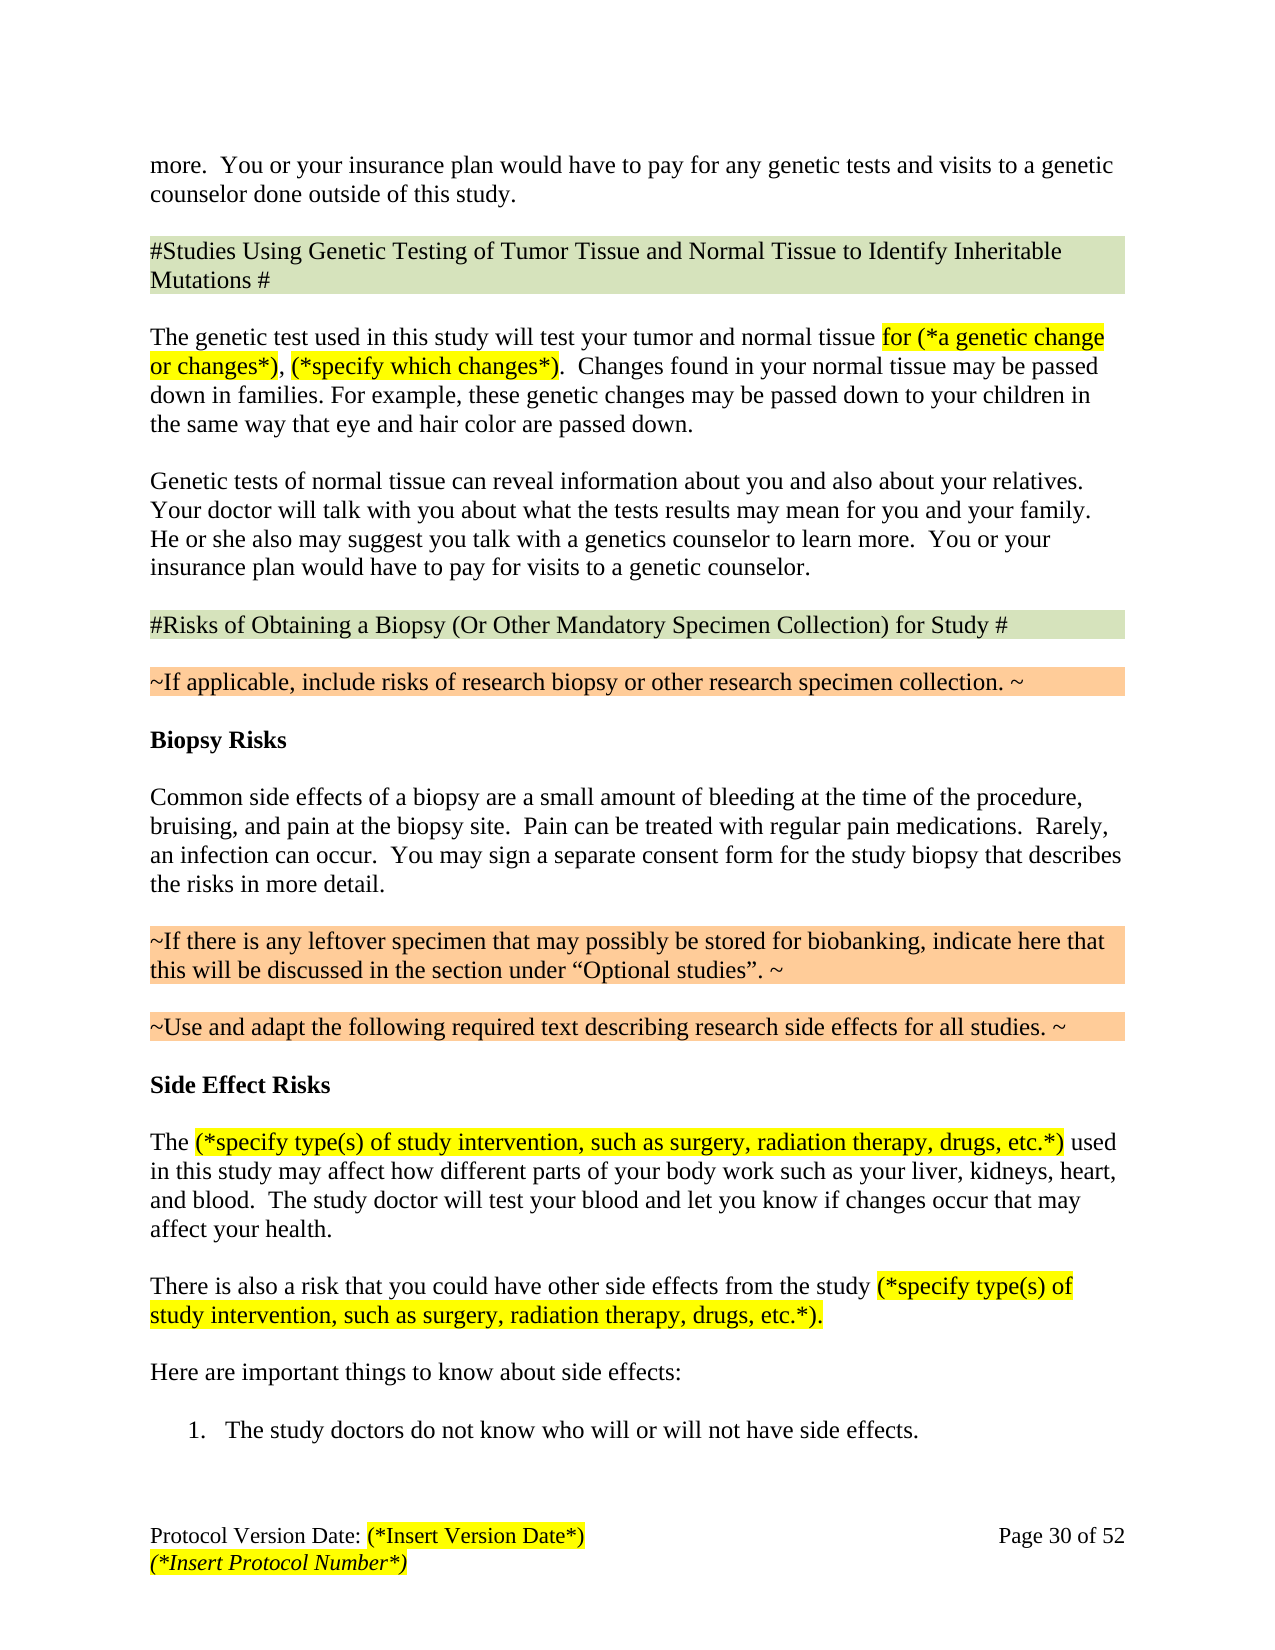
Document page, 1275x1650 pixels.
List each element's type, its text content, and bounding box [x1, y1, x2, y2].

text Side Effect Risks [150, 1070, 1125, 1099]
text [150, 150, 1125, 207]
text ~If there is any leftover specimen that may possibly be stored for biobanking, indicate here that this will be discussed in the section under “Optional studies”. ~ [150, 926, 1125, 984]
text ~Use and adapt the following required text describing research side effects for all studies. ~ [150, 1012, 1125, 1041]
list The study doctors do not know who will or will not have side effects. [187, 1415, 1125, 1444]
text Genetic tests of normal tissue can reveal information about you and also about your relatives. Your doctor will talk with you about what the tests results may mean for you and your family. He or she also may suggest you talk with a genetics counselor to learn more. You or your insurance plan would have to pay for visits to a genetic counselor. [150, 466, 1125, 581]
text The (*specify type(s) of study intervention, such as surgery, radiation therapy, drugs, etc.*) used in this study may affect how different parts of your body work such as your liver, kidneys, heart, and blood. The study doctor will test your blood and let you know if changes occur that may affect your health. [150, 1127, 1125, 1242]
text Common side effects of a biopsy are a small amount of bleeding at the time of the procedure, bruising, and pain at the biopsy site. Pain can be treated with regular pain medications. Rarely, an infection can occur. You may sign a separate consent form for the study biopsy that describes the risks in more detail. [150, 782, 1125, 897]
text The genetic test used in this study will test your tumor and normal tissue for (*a genetic change or changes*), (*specify which changes*). Changes found in your normal tissue may be passed down in families. For example, these genetic changes may be passed down to your children in the same way that eye and hair color are passed down. [150, 322, 1125, 437]
text ~If applicable, include risks of research biopsy or other research specimen collection. ~ [150, 667, 1125, 696]
text Here are important things to know about side effects: [150, 1357, 1125, 1386]
text There is also a risk that you could have other side effects from the study (*specify type(s) of study intervention, such as surgery, radiation therapy, drugs, etc.*). [150, 1271, 1125, 1329]
text #Studies Using Genetic Testing of Tumor Tissue and Normal Tissue to Identify Inheritable Mutations # [150, 236, 1125, 294]
text Biopsy Risks [150, 725, 1125, 754]
text #Risks of Obtaining a Biopsy (Or Other Mandatory Specimen Collection) for Study # [150, 610, 1125, 639]
